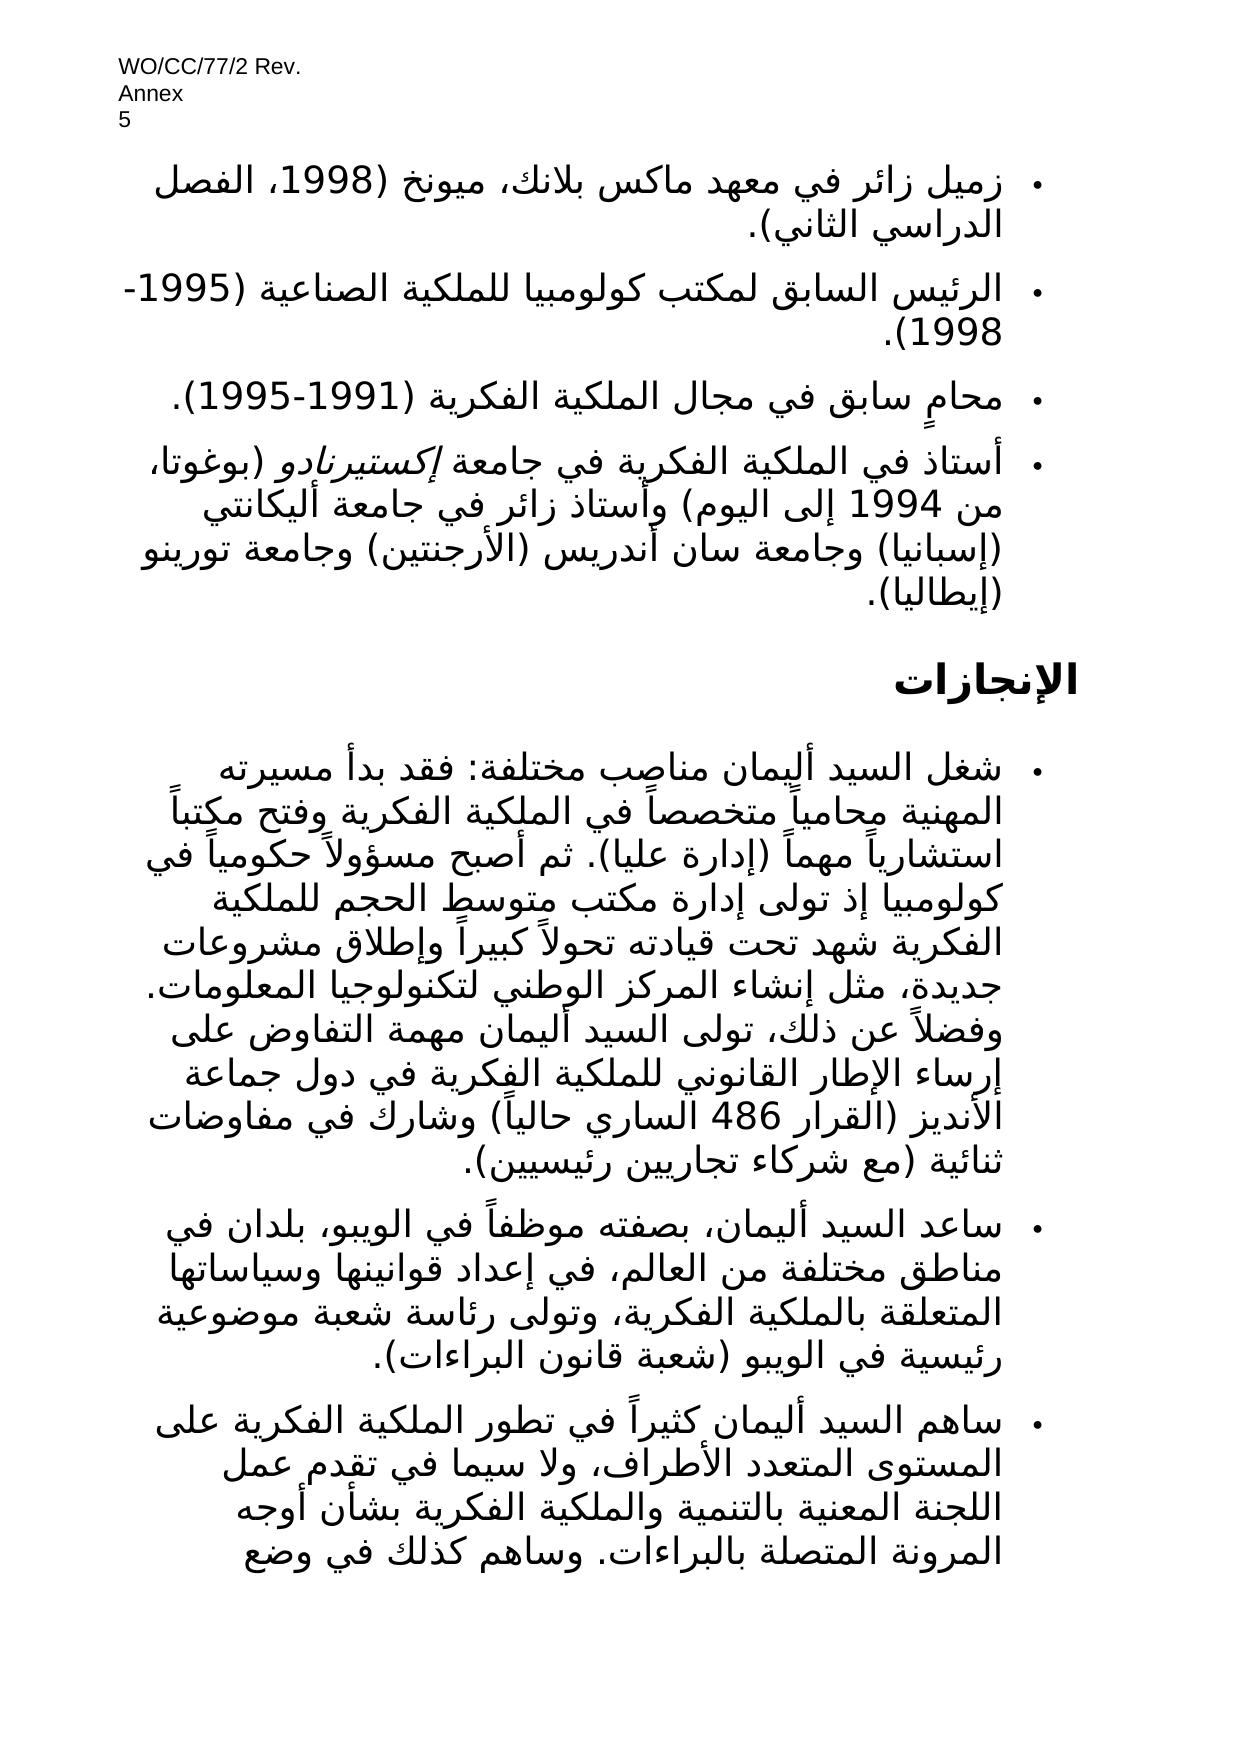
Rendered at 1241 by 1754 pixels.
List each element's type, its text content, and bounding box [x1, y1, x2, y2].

table_header الإنجازات [118, 656, 1091, 704]
list محامٍ سابق في مجال الملكية الفكرية (1991-1995). [122, 375, 1033, 418]
list الرئيس السابق لمكتب كولومبيا للملكية الصناعية (1995-1998). [122, 267, 1033, 354]
list ساعد السيد أليمان، بصفته موظفاً في الويبو، بلدان في مناطق مختلفة من العالم، في إعداد قوانينها وسياساتها المتعلقة بالملكية الفكرية، وتولى رئاسة شعبة موضوعية رئيسية في الويبو (شعبة قانون البراءات). [122, 1203, 1033, 1378]
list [122, 1398, 1033, 1573]
list شغل السيد أليمان مناصب مختلفة: فقد بدأ مسيرته المهنية محامياً متخصصاً في الملكية الفكرية وفتح مكتباً استشارياً مهماً (إدارة عليا). ثم أصبح مسؤولاً حكومياً في كولومبيا إذ تولى إدارة مكتب متوسط الحجم للملكية الفكرية شهد تحت قيادته تحولاً كبيراً وإطلاق مشروعات جديدة، مثل إنشاء المركز الوطني لتكنولوجيا المعلومات. وفضلاً عن ذلك، تولى السيد أليمان مهمة التفاوض على إرساء الإطار القانوني للملكية الفكرية في دول جماعة الأنديز (القرار 486 الساري حالياً) وشارك في مفاوضات ثنائية (مع شركاء تجاريين رئيسيين). [122, 746, 1033, 1182]
list أستاذ في الملكية الفكرية في جامعة إكستيرنادو (بوغوتا، من 1994 إلى اليوم) وأستاذ زائر في جامعة أليكانتي (إسبانيا) وجامعة سان أندريس (الأرجنتين) وجامعة تورينو (إيطاليا). [122, 439, 1033, 614]
list زميل زائر في معهد ماكس بلانك، ميونخ (1998، الفصل الدراسي الثاني). [122, 158, 1033, 246]
